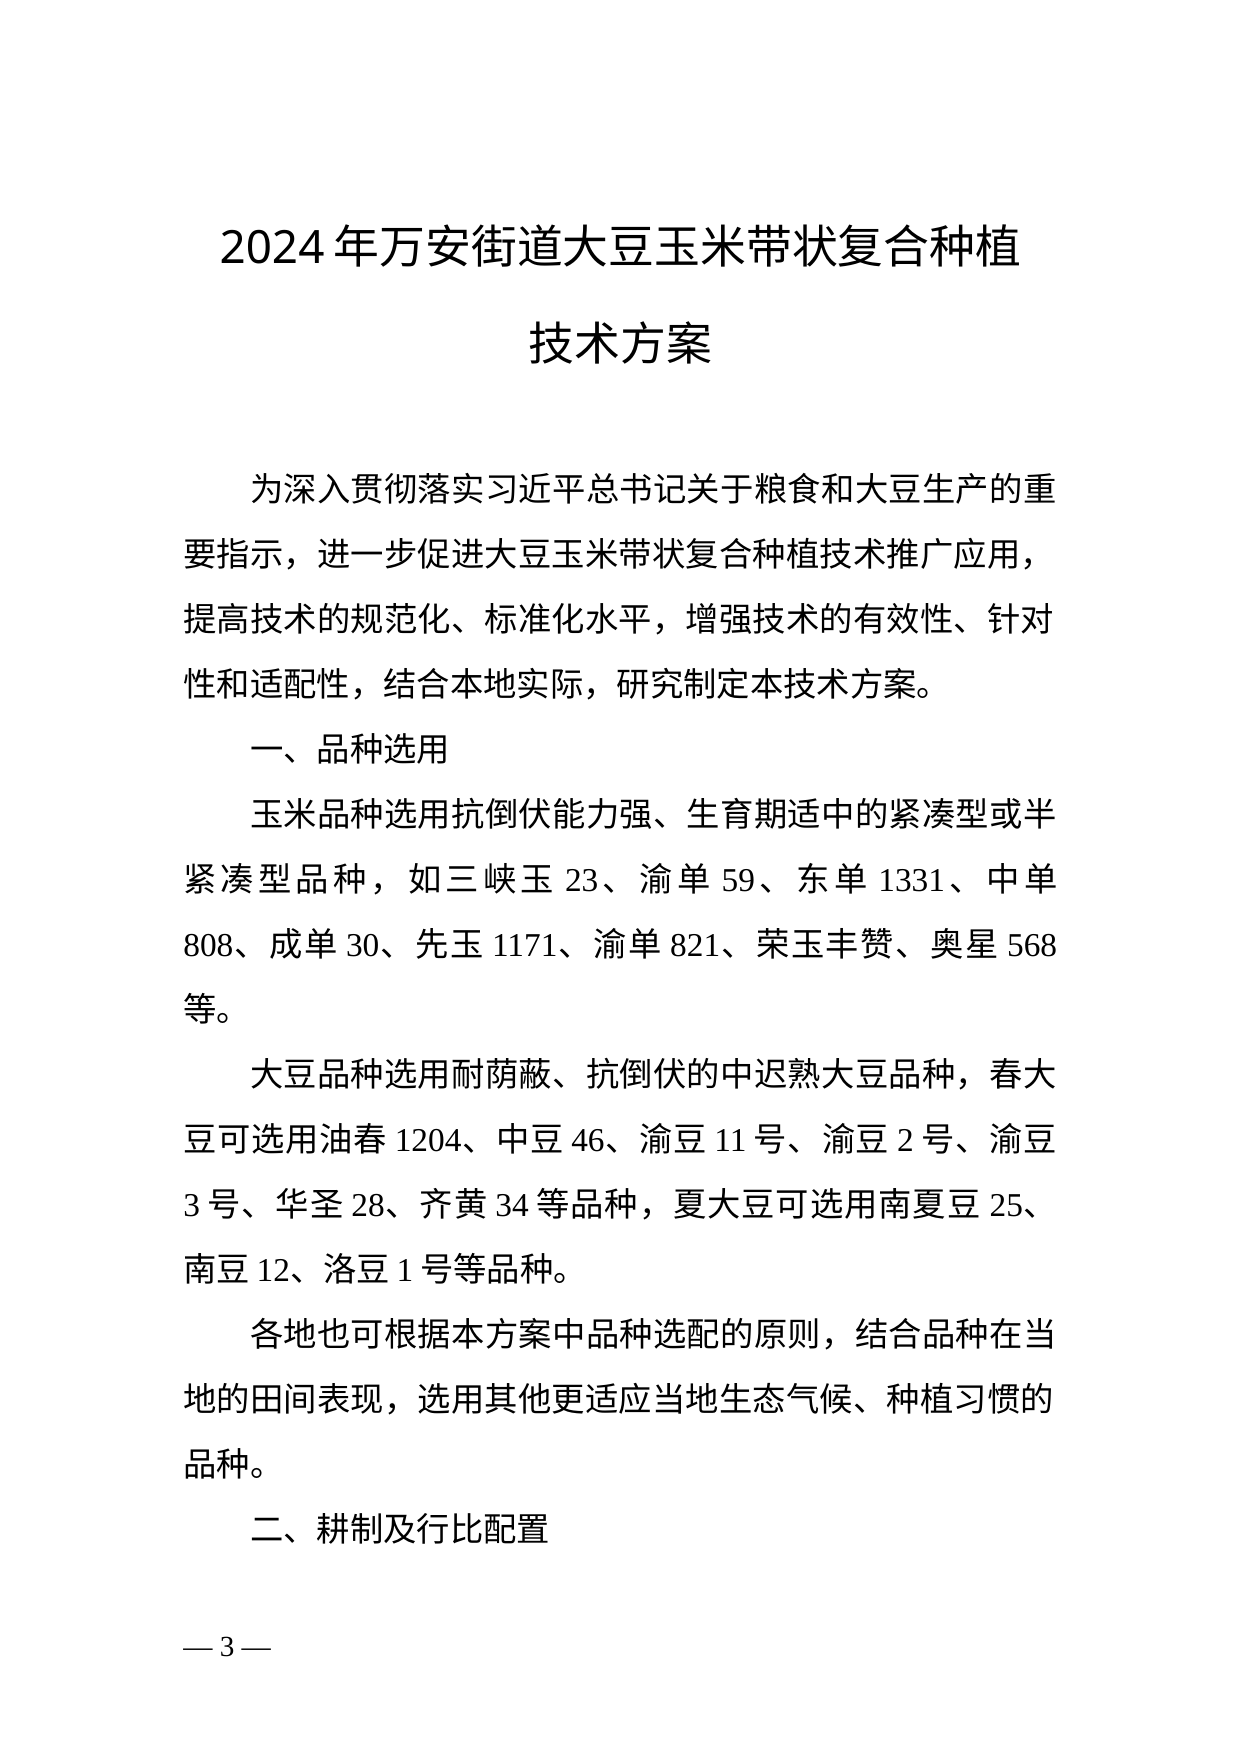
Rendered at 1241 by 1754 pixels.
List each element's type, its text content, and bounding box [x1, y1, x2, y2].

text 一、品种选用 [183, 714, 1057, 779]
text 二、耕制及行比配置 [183, 1494, 1057, 1559]
text 为深入贯彻落实习近平总书记关于粮食和大豆生产的重要指示，进一步促进大豆玉米带状复合种植技术推广应用，提高技术的规范化、标准化水平，增强技术的有效性、针对性和适配性，结合本地实际，研究制定本技术方案。 [183, 454, 1057, 714]
text 大豆品种选用耐荫蔽、抗倒伏的中迟熟大豆品种，春大豆可选用油春1204、中豆46、渝豆11号、渝豆2号、渝豆3号、华圣28、齐黄34等品种，夏大豆可选用南夏豆25、南豆12、洛豆1号等品种。 [183, 1039, 1057, 1299]
text 各地也可根据本方案中品种选配的原则，结合品种在当地的田间表现，选用其他更适应当地生态气候、种植习惯的品种。 [183, 1299, 1057, 1494]
text 2024年万安街道大豆玉米带状复合种植 [183, 194, 1057, 292]
text 玉米品种选用抗倒伏能力强、生育期适中的紧凑型或半紧凑型品种，如三峡玉23、渝单59、东单1331、中单808、成单30、先玉1171、渝单821、荣玉丰赞、奥星568等。 [183, 779, 1057, 1039]
text 技术方案 [183, 292, 1057, 389]
